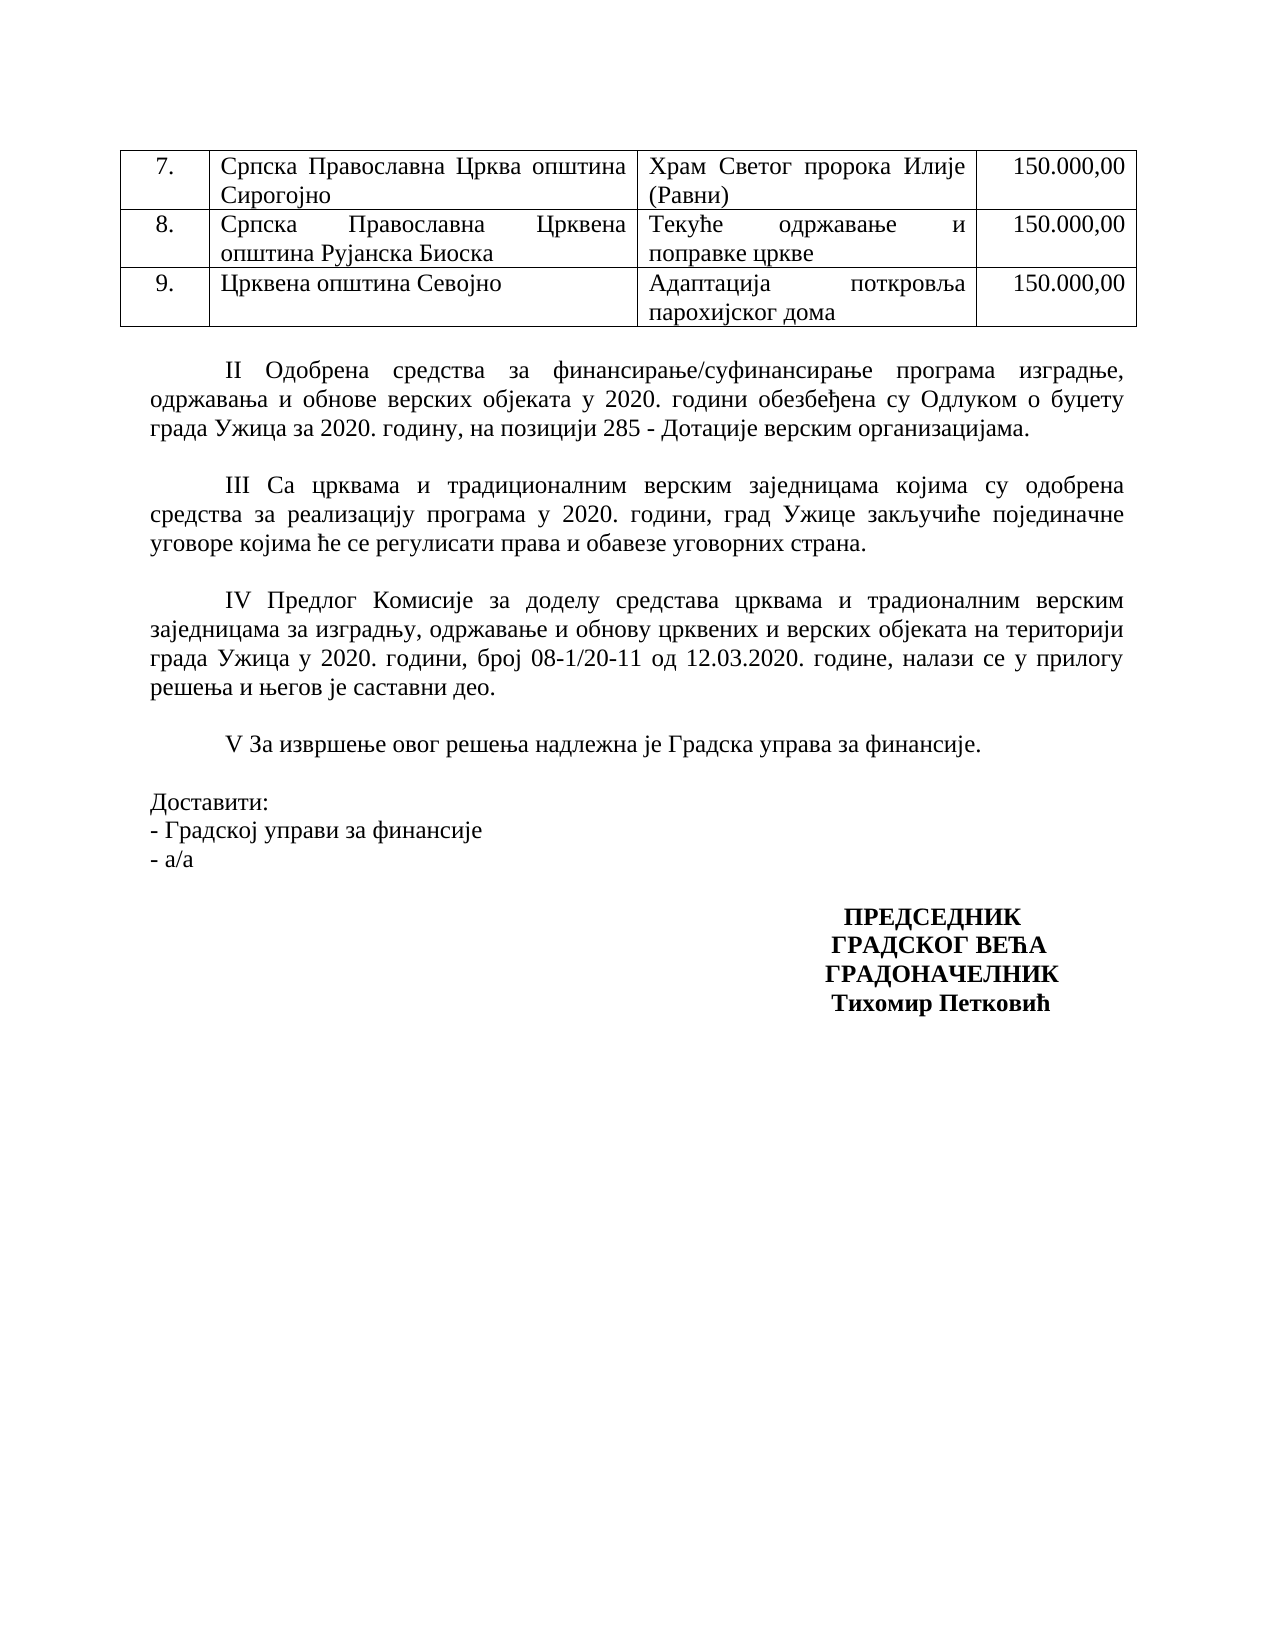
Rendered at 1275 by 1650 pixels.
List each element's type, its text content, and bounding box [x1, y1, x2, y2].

table_cell 9. [121, 268, 209, 326]
text ПРЕДСЕДНИК [150, 902, 1125, 930]
table_cell Адаптација поткровља парохијског дома [638, 268, 976, 326]
table_cell Црквена општина Севојно [210, 268, 637, 326]
table_cell Храм Светог пророка Илије (Равни) [638, 151, 976, 208]
text Доставити: [150, 787, 1125, 815]
table_cell 150.000,00 [977, 151, 1136, 208]
table_cell 8. [121, 210, 209, 267]
text III Са црквама и традиционалним верским заједницама којима су одобрена средства за реализацију програма у 2020. години, град Ужице закључиће појединачне уговоре којима ће се регулисати права и обавезе уговорних страна. [150, 470, 1125, 557]
table_cell Српска Православна Црква општина Сирогојно [210, 151, 637, 208]
text II Одобрена средства за финансирање/суфинансирање програма изградње, одржавања и обнове верских објеката у 2020. години обезбеђена су Одлуком о буџету града Ужица за 2020. годину, на позицији 285 - Дотације верским организацијама. [150, 355, 1125, 442]
text ГРАДОНАЧЕЛНИК [150, 959, 1125, 988]
table_cell 7. [121, 151, 209, 208]
text Тихомир Петковић [150, 988, 1125, 1017]
table_cell 150.000,00 [977, 210, 1136, 267]
text - а/а [150, 844, 1125, 873]
text V За извршење овог решења надлежна је Градска управа за финансије. [150, 729, 1125, 758]
table_cell Текуће одржавање и поправке цркве [638, 210, 976, 267]
text IV Предлог Комисије за доделу средстава црквама и традионалним верским заједницама за изградњу, одржавање и обнову црквених и верских објеката на територији града Ужица у 2020. години, број 08-1/20-11 од 12.03.2020. године, налази се у прилогу решења и његов је саставни део. [150, 585, 1125, 700]
text - Градској управи за финансије [150, 815, 1125, 844]
text ГРАДСКОГ ВЕЋА [150, 930, 1125, 959]
table_cell Српска Православна Црквена општина Рујанска Биоска [210, 210, 637, 267]
table_cell 150.000,00 [977, 268, 1136, 326]
